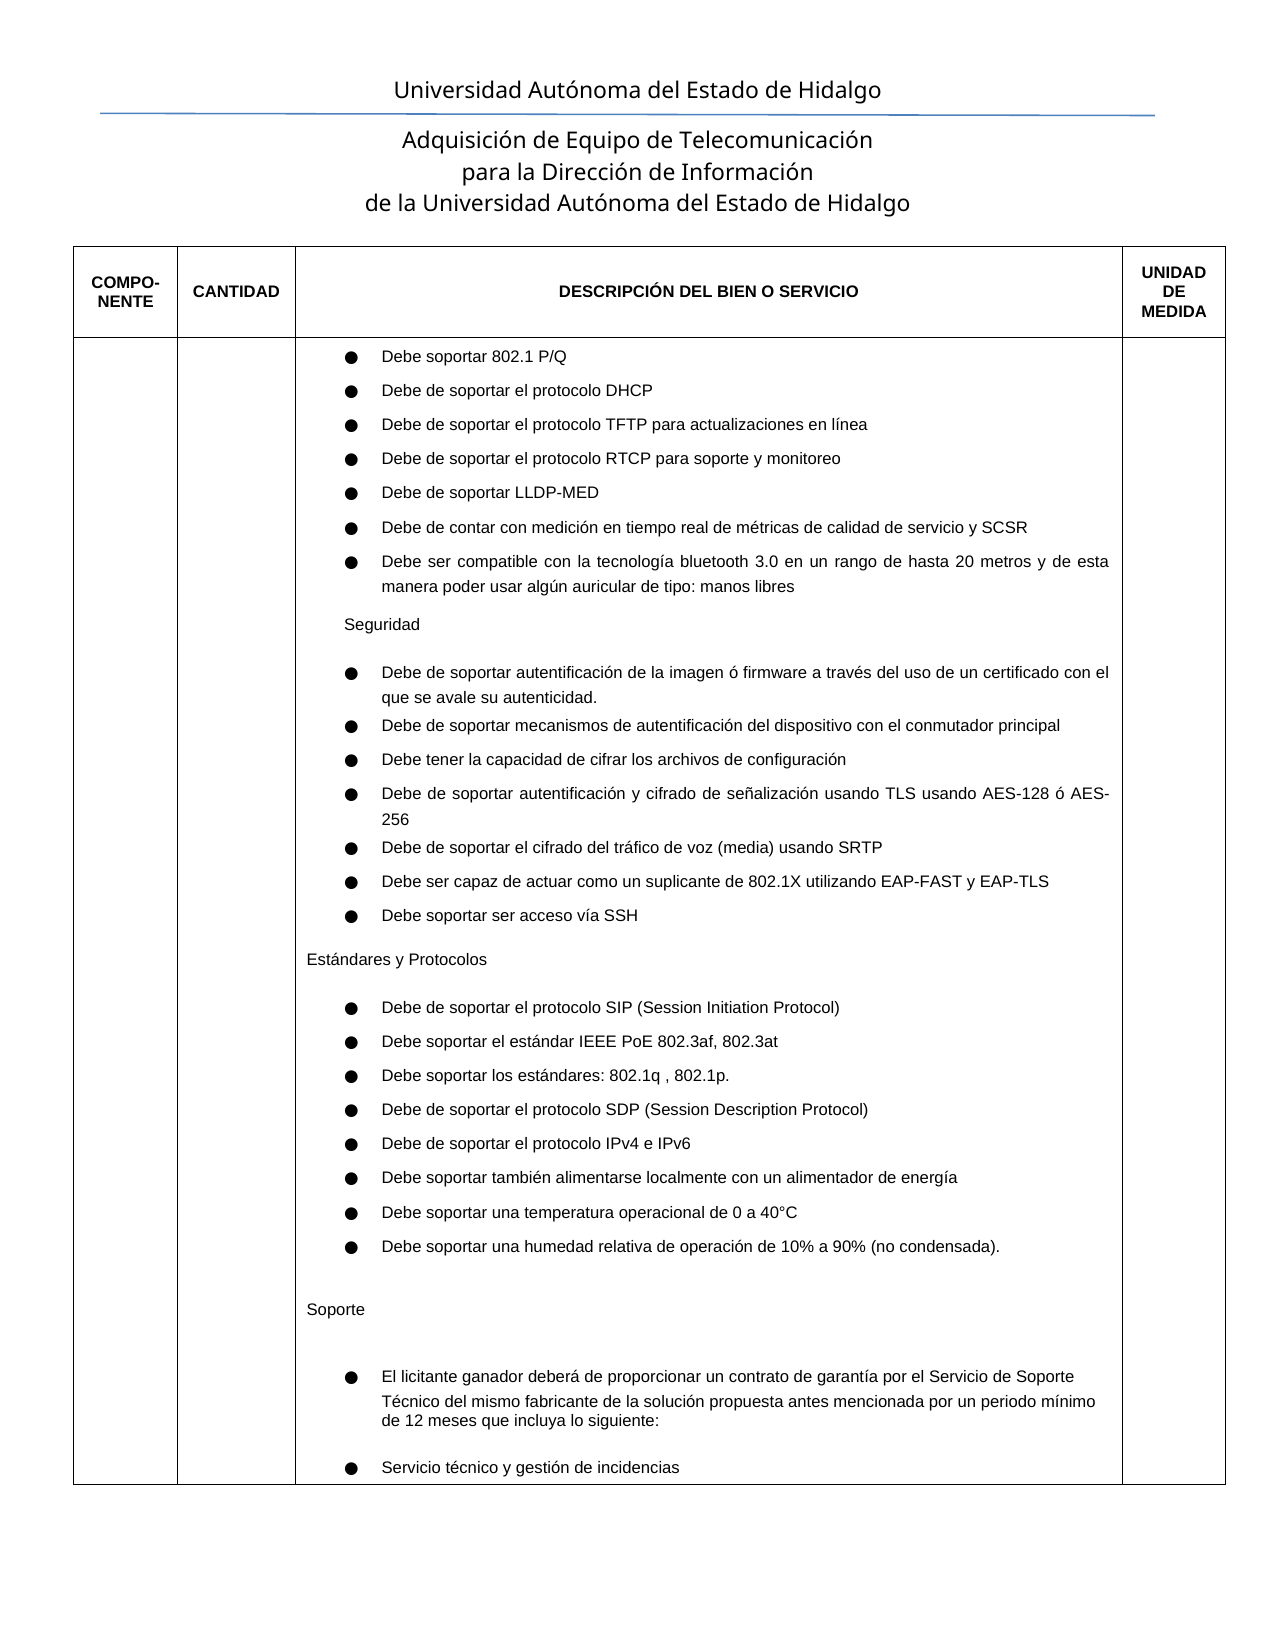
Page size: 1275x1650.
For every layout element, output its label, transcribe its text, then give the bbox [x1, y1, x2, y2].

table_header DESCRIPCIÓN DEL BIEN O SERVICIO [296, 247, 1122, 337]
table_header COMPO-NENTE [74, 247, 177, 337]
table_header UNIDAD DE MEDIDA [1123, 247, 1225, 337]
table_header CANTIDAD [178, 247, 295, 337]
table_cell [296, 338, 1122, 1483]
table_cell [1123, 338, 1225, 1483]
table_cell 5 [178, 338, 295, 1483]
table_cell 4 [74, 338, 177, 1483]
